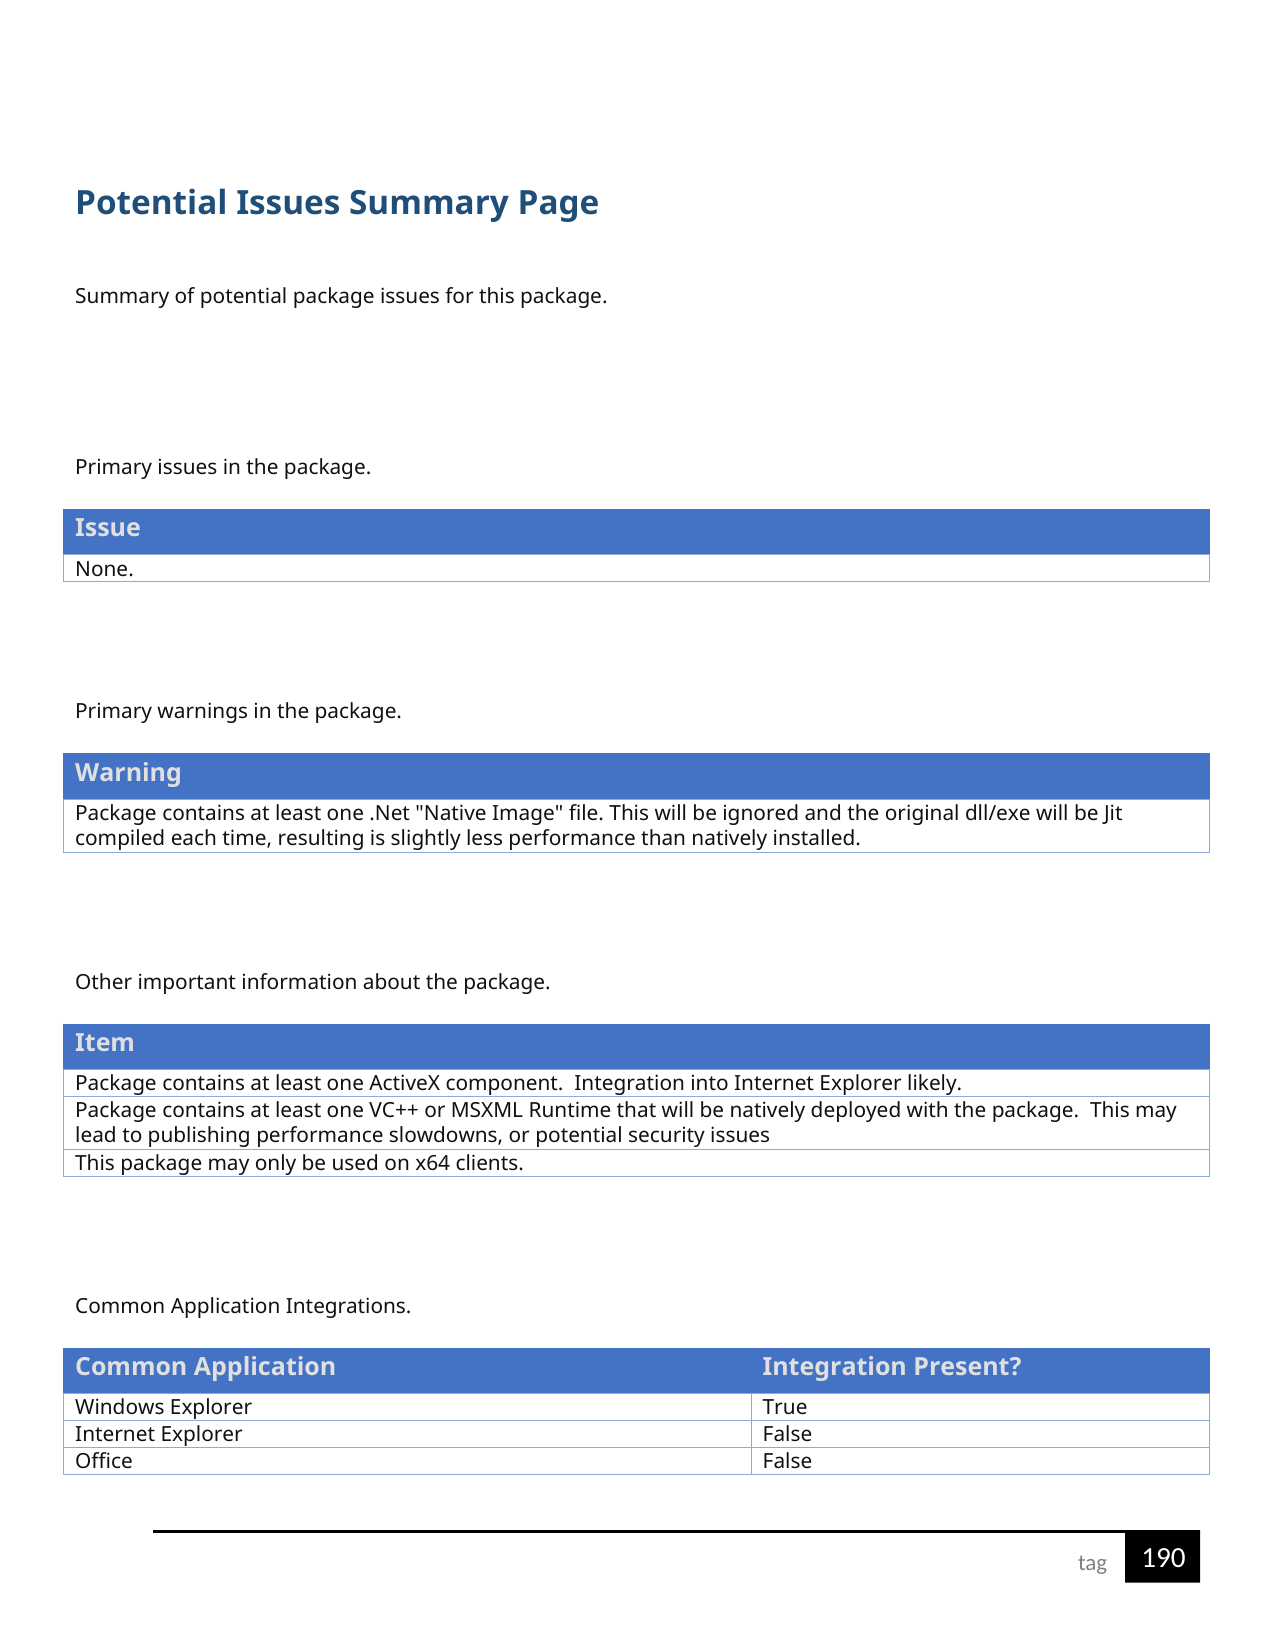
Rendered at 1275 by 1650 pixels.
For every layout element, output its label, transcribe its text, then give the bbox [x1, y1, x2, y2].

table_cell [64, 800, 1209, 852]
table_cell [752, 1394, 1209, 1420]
text Primary issues in the package. [75, 454, 1125, 480]
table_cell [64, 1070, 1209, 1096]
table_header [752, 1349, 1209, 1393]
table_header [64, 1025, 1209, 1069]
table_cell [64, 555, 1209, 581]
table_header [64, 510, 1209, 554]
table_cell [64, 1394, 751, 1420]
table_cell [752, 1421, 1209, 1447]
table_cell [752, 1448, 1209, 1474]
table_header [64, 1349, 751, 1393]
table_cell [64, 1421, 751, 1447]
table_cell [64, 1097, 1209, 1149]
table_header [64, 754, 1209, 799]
subtitle Potential Issues Summary Page [75, 179, 1125, 224]
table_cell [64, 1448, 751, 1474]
text Other important information about the package. [75, 968, 1125, 994]
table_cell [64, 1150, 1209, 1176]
text Summary of potential package issues for this package. [75, 283, 1125, 309]
text Common Application Integrations. [75, 1293, 1125, 1318]
text Primary warnings in the package. [75, 698, 1125, 724]
